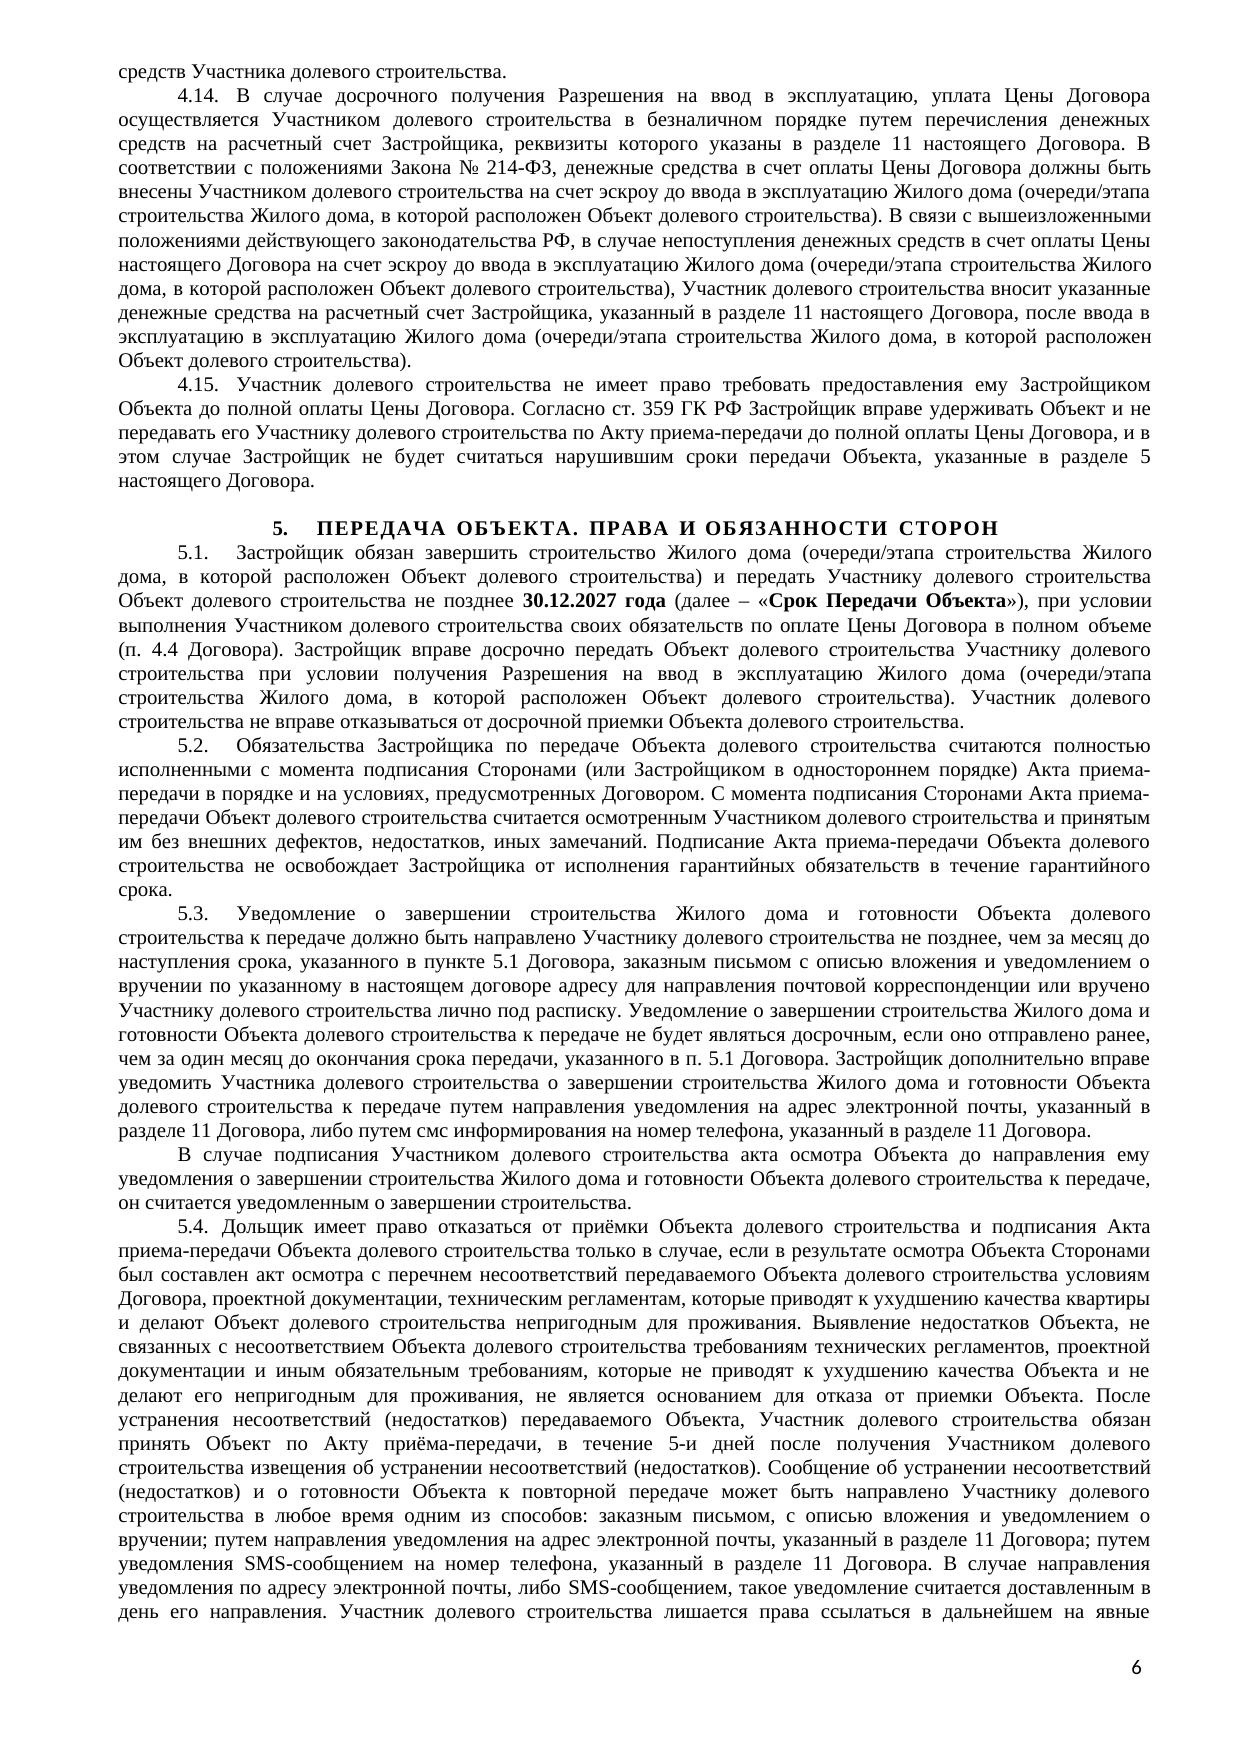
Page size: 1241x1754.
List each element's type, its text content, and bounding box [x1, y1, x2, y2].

list В случае досрочного получения Разрешения на ввод в эксплуатацию, уплата Цены Договора осуществляется Участником долевого строительства в безналичном порядке путем перечисления денежных средств на расчетный счет Застройщика, реквизиты которого указаны в разделе 11 настоящего Договора. В соответствии с положениями Закона № 214-ФЗ, денежные средства в счет оплаты Цены Договора должны быть внесены Участником долевого строительства на счет эскроу до ввода в эксплуатацию Жилого дома (очереди/этапа строительства Жилого дома, в которой расположен Объект долевого строительства). В связи с вышеизложенными положениями действующего законодательства РФ, в случае непоступления денежных средств в счет оплаты Цены настоящего Договора на счет эскроу до ввода в эксплуатацию Жилого дома (очереди/этапа строительства Жилого дома, в которой расположен Объект долевого строительства), Участник долевого строительства вносит указанные денежные средства на расчетный счет Застройщика, указанный в разделе 11 настоящего Договора, после ввода в эксплуатацию в эксплуатацию Жилого дома (очереди/этапа строительства Жилого дома, в которой расположен Объект долевого строительства). [118, 83, 1152, 372]
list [118, 1214, 1152, 1623]
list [118, 59, 1152, 83]
list Участник долевого строительства не имеет право требовать предоставления ему Застройщиком Объекта до полной оплаты Цены Договора. Согласно ст. 359 ГК РФ Застройщик вправе удерживать Объект и не передавать его Участнику долевого строительства по Акту приема-передачи до полной оплаты Цены Договора, и в этом случае Застройщик не будет считаться нарушившим сроки передачи Объекта, указанные в разделе 5 настоящего Договора. [118, 372, 1152, 492]
text В случае подписания Участником долевого строительства акта осмотра Объекта до направления ему уведомления о завершении строительства Жилого дома и готовности Объекта долевого строительства к передаче, он считается уведомленным о завершении строительства. [118, 1142, 1152, 1214]
list Обязательства Застройщика по передаче Объекта долевого строительства считаются полностью исполненными с момента подписания Сторонами (или Застройщиком в одностороннем порядке) Акта приема-передачи в порядке и на условиях, предусмотренных Договором. С момента подписания Сторонами Акта приема-передачи Объект долевого строительства считается осмотренным Участником долевого строительства и принятым им без внешних дефектов, недостатков, иных замечаний. Подписание Акта приема-передачи Объекта долевого строительства не освобождает Застройщика от исполнения гарантийных обязательств в течение гарантийного срока. [118, 733, 1152, 901]
subtitle ПЕРЕДАЧА ОБЪЕКТА. ПРАВА И ОБЯЗАННОСТИ СТОРОН [118, 516, 1152, 540]
list Уведомление о завершении строительства Жилого дома и готовности Объекта долевого строительства к передаче должно быть направлено Участнику долевого строительства не позднее, чем за месяц до наступления срока, указанного в пункте 5.1 Договора, заказным письмом с описью вложения и уведомлением о вручении по указанному в настоящем договоре адресу для направления почтовой корреспонденции или вручено Участнику долевого строительства лично под расписку. Уведомление о завершении строительства Жилого дома и готовности Объекта долевого строительства к передаче не будет являться досрочным, если оно отправлено ранее, чем за один месяц до окончания срока передачи, указанного в п. 5.1 Договора. Застройщик дополнительно вправе уведомить Участника долевого строительства о завершении строительства Жилого дома и готовности Объекта долевого строительства к передаче путем направления уведомления на адрес электронной почты, указанный в разделе 11 Договора, либо путем смс информирования на номер телефона, указанный в разделе 11 Договора. [118, 901, 1152, 1142]
list Застройщик обязан завершить строительство Жилого дома (очереди/этапа строительства Жилого дома, в которой расположен Объект долевого строительства) и передать Участнику долевого строительства Объект долевого строительства не позднее 30.12.2027 года (далее – «Срок Передачи Объекта»), при условии выполнения Участником долевого строительства своих обязательств по оплате Цены Договора в полном объеме (п. 4.4 Договора). Застройщик вправе досрочно передать Объект долевого строительства Участнику долевого строительства при условии получения Разрешения на ввод в эксплуатацию Жилого дома (очереди/этапа строительства Жилого дома, в которой расположен Объект долевого строительства). Участник долевого строительства не вправе отказываться от досрочной приемки Объекта долевого строительства. [118, 540, 1152, 733]
